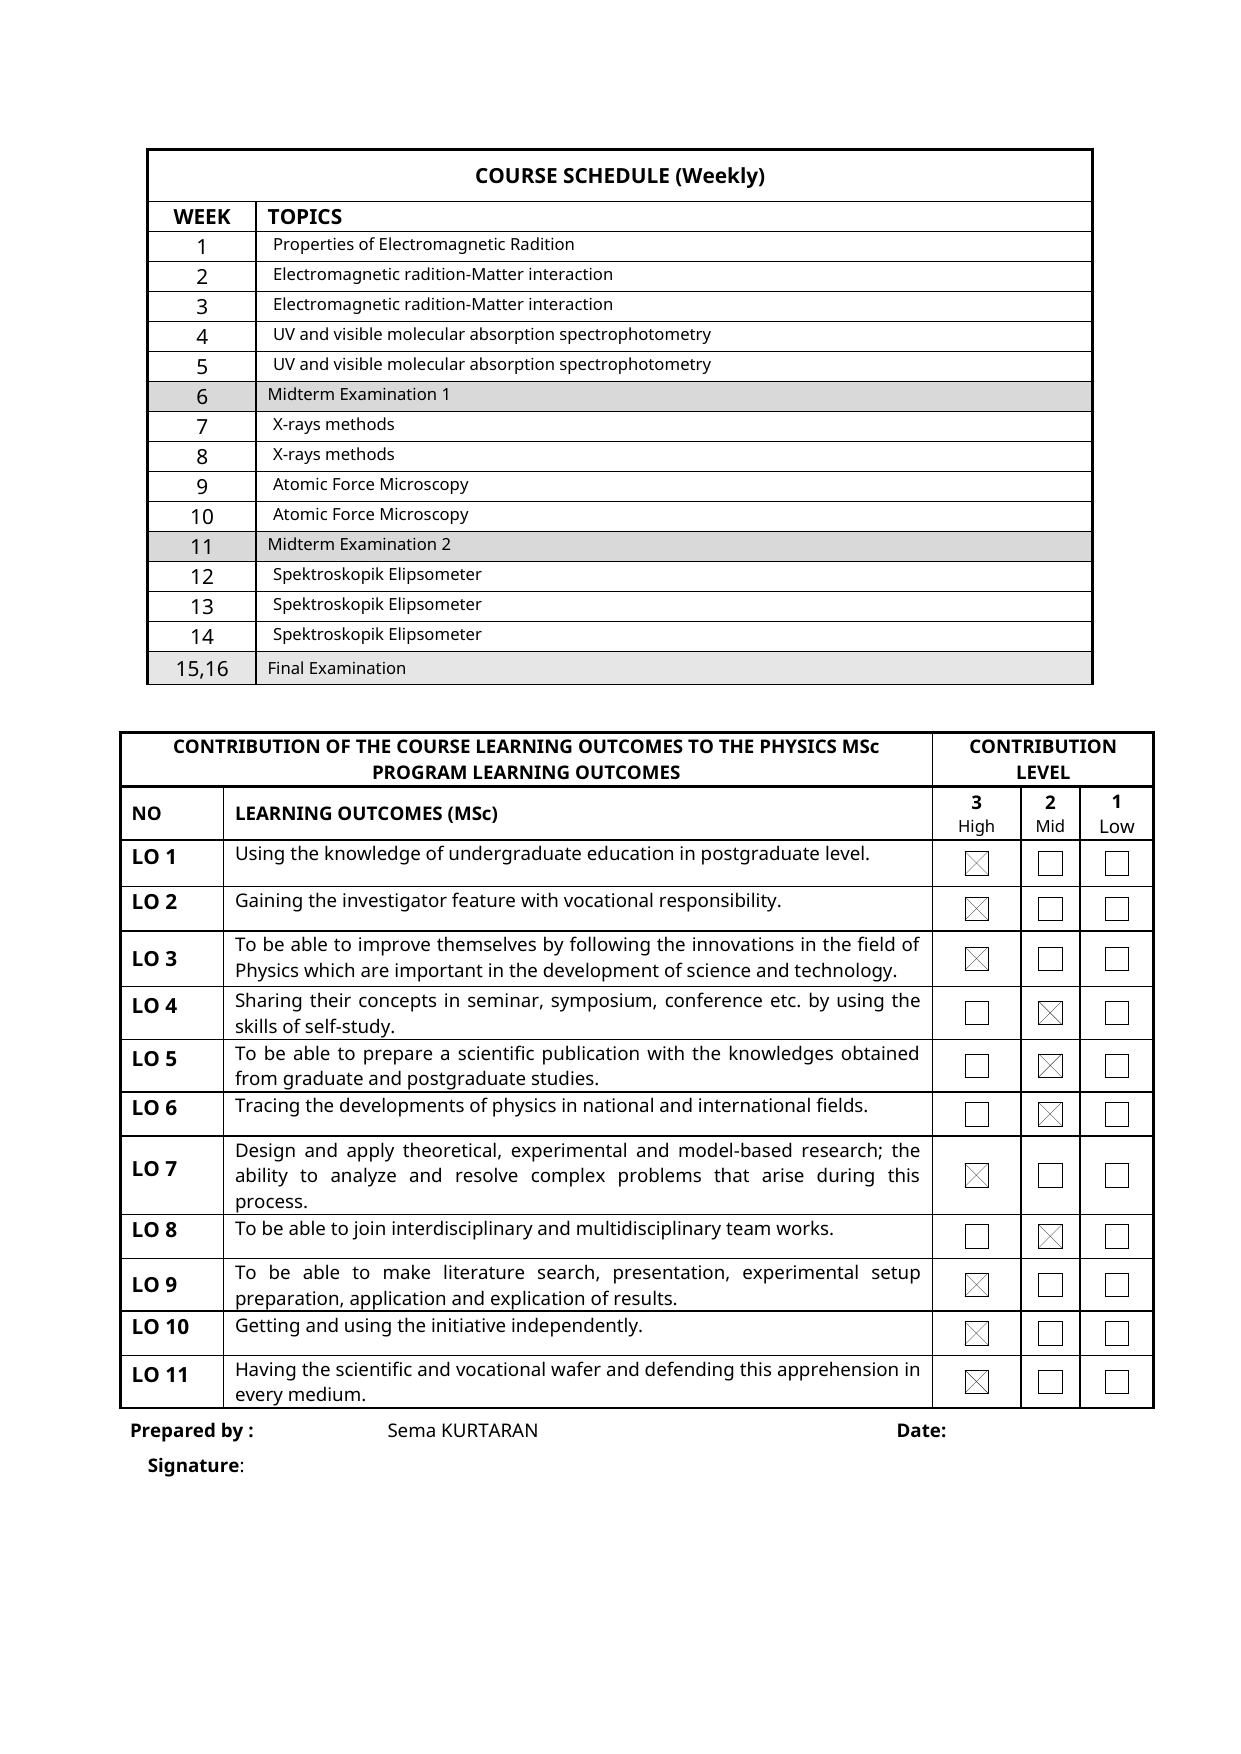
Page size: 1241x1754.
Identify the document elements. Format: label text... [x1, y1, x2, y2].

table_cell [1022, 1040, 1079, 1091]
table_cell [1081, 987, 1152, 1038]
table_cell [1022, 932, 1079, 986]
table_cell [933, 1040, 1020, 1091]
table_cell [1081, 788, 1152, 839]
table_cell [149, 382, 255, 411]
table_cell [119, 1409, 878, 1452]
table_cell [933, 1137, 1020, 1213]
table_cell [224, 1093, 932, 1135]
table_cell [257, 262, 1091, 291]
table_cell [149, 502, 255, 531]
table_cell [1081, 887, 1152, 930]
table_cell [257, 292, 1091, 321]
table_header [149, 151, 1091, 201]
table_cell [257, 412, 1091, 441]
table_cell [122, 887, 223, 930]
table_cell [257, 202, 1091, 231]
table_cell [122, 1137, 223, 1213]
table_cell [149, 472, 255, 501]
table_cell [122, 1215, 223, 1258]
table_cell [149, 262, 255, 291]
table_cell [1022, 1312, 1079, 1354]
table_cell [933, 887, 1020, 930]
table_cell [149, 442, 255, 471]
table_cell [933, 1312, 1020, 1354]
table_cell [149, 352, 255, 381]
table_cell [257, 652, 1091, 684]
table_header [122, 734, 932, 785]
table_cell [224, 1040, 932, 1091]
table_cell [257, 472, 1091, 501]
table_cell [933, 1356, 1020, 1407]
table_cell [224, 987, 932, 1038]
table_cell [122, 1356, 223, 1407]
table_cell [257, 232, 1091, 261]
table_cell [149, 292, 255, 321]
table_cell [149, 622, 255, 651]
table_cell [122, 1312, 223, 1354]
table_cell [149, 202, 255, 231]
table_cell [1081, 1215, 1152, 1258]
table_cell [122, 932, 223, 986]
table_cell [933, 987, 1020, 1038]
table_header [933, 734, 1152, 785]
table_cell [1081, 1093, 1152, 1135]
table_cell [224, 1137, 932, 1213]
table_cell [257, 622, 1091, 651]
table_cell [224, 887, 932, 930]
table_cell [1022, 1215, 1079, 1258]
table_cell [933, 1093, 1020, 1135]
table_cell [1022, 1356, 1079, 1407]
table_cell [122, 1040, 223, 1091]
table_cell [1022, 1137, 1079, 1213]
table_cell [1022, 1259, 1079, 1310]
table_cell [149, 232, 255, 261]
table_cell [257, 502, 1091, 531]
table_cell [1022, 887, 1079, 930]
text Signature: [148, 1452, 1093, 1478]
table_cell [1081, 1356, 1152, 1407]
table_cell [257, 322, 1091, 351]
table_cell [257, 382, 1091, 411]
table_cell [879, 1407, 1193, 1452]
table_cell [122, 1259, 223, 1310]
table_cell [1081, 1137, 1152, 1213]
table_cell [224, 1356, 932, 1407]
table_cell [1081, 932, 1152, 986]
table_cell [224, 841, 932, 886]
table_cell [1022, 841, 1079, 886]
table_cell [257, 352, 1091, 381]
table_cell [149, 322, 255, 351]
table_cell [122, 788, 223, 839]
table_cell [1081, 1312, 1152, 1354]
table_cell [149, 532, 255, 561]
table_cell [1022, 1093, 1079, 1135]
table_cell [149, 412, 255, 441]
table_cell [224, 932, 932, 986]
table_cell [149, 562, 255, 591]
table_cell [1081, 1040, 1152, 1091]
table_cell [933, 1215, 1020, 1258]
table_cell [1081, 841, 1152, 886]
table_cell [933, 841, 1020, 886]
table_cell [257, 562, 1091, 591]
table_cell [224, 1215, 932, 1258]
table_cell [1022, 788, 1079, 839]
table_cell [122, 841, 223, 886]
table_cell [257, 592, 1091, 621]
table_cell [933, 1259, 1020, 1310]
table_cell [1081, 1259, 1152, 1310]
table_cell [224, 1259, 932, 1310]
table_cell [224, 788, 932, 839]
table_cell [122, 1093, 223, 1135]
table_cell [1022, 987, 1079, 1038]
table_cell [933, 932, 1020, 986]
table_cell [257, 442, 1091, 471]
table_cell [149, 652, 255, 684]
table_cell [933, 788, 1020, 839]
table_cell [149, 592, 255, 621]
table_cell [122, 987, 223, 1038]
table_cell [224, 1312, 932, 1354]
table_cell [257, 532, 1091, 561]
